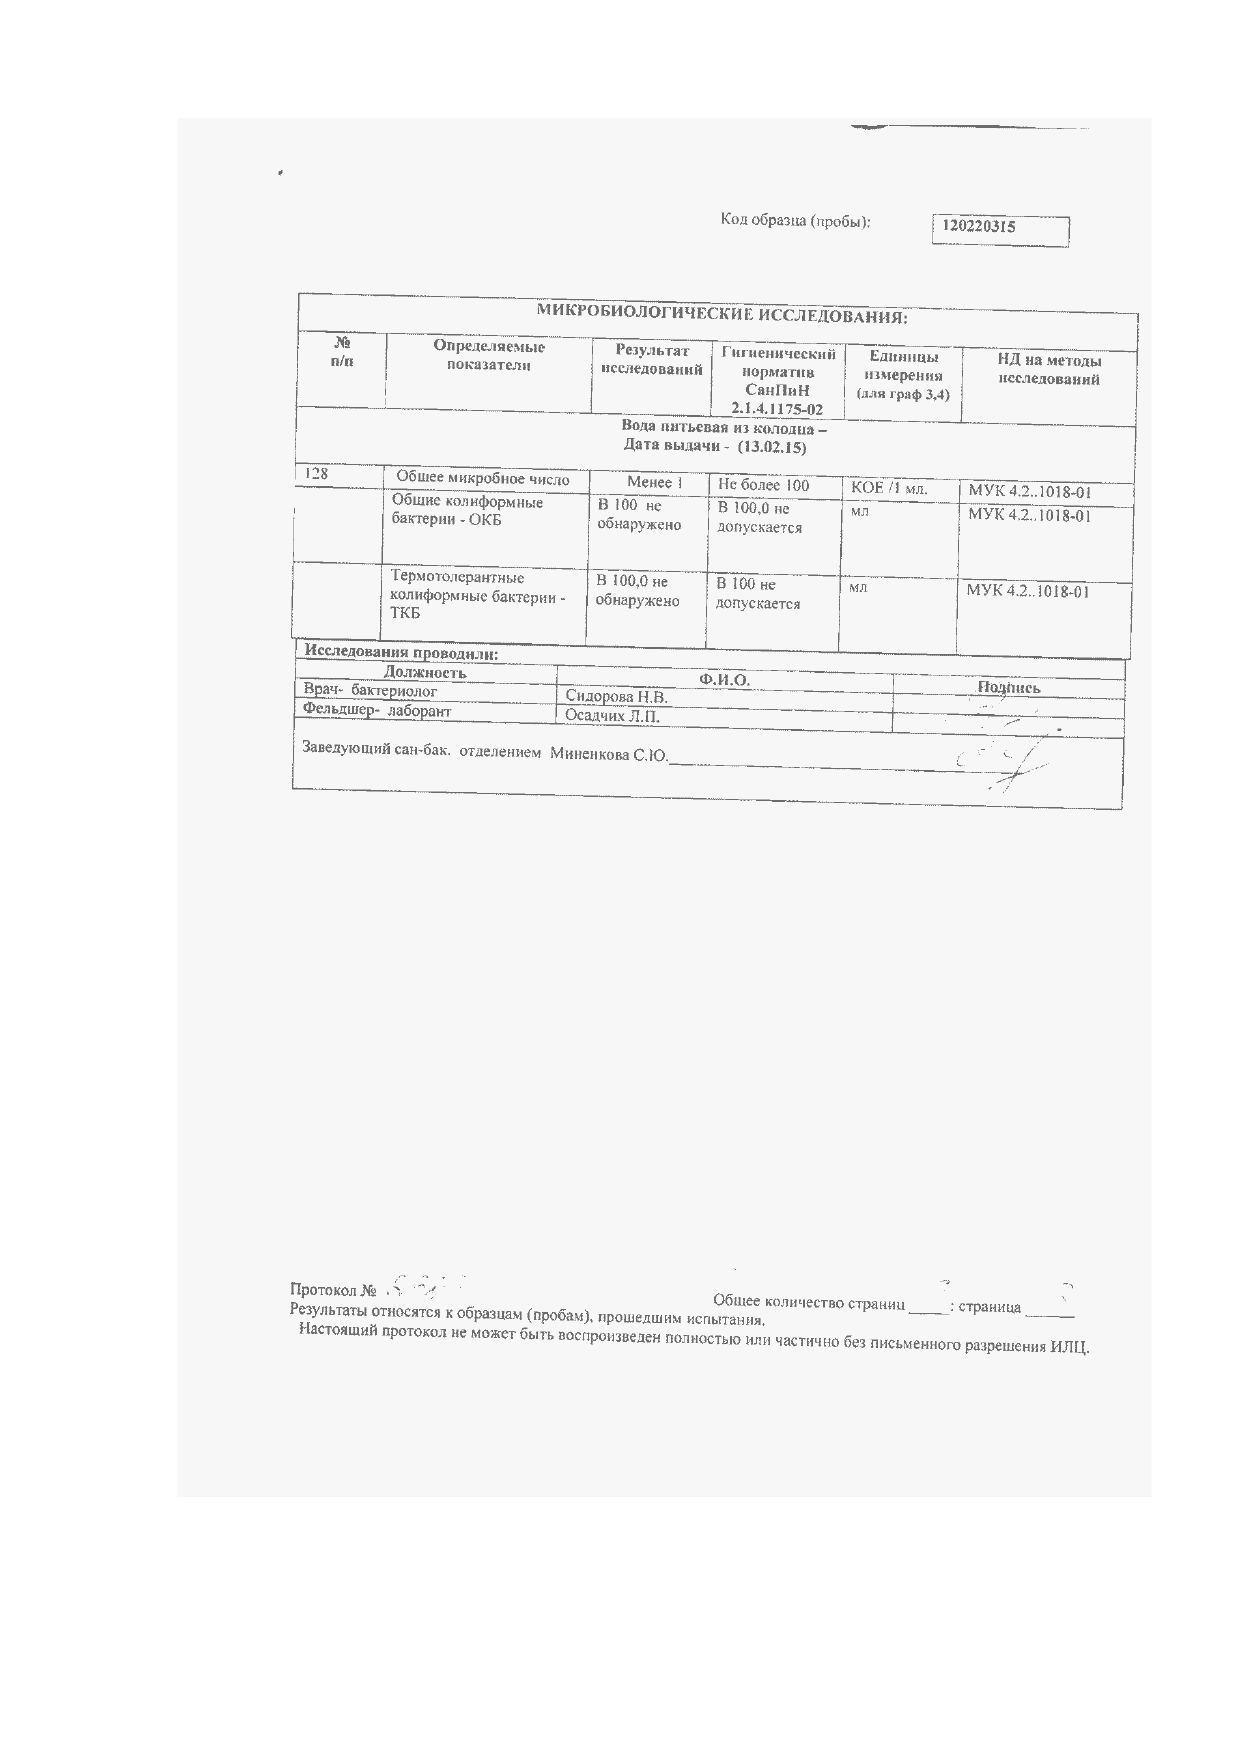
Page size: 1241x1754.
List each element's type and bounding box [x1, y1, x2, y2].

picture [177, 118, 1152, 1497]
